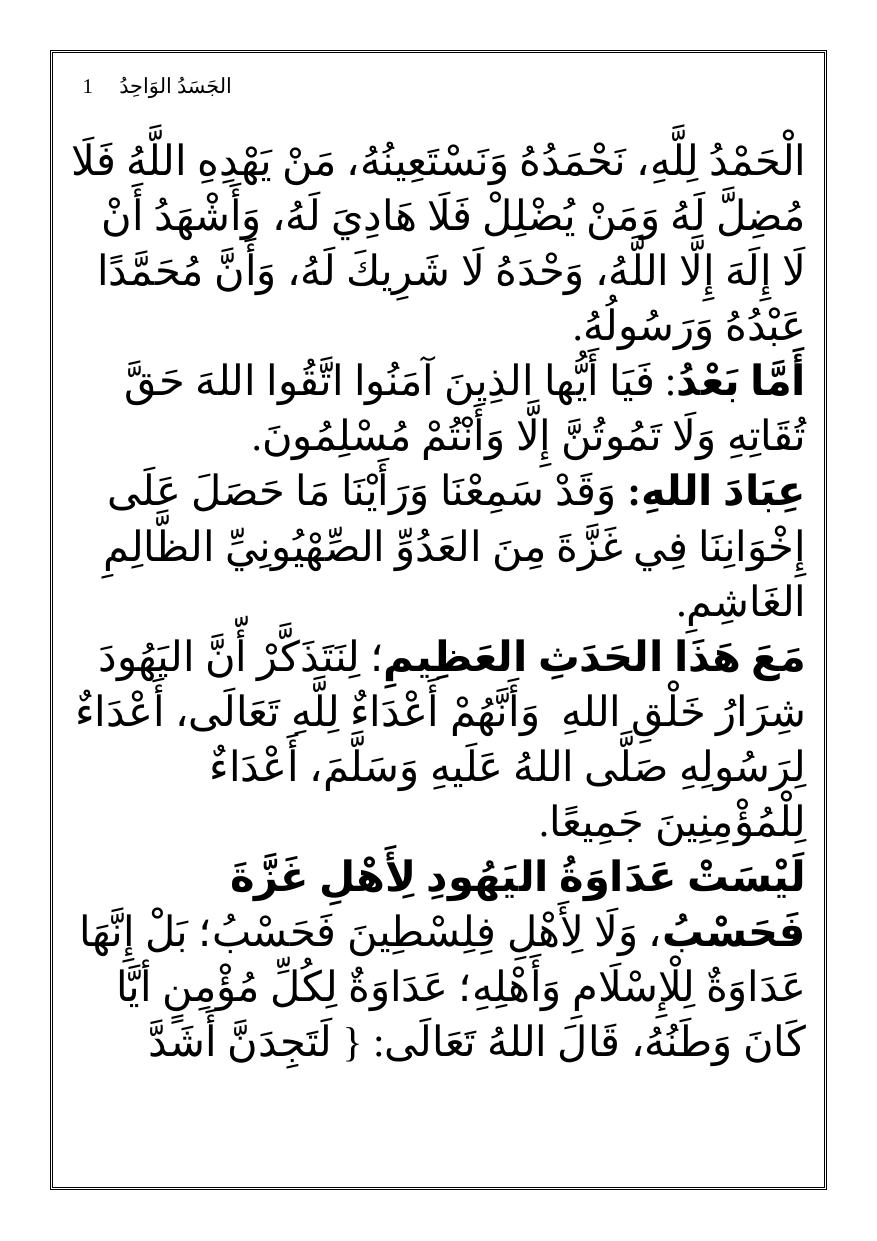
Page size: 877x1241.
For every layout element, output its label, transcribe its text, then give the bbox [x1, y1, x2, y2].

text عِبَادَ اللهِ: وَقَدْ سَمِعْنَا وَرَأَيْنَا مَا حَصَلَ عَلَى إِخْوَانِنَا فِي غَزَّةَ مِنَ العَدُوِّ الصِّهْيُونِيِّ الظَّالِمِ الغَاشِمِ. [71, 467, 806, 625]
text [71, 853, 806, 1066]
text أَمَّا بَعْدُ: فَيَا أَيُّها الذِينَ آمَنُوا اتَّقُوا اللهَ حَقَّ تُقَاتِهِ وَلَا تَمُوتُنَّ إِلَّا وَأَنْتُمْ مُسْلِمُونَ. [71, 357, 806, 460]
text الْحَمْدُ لِلَّهِ، نَحْمَدُهُ وَنَسْتَعِينُهُ، مَنْ يَهْدِهِ اللَّهُ فَلَا مُضِلَّ لَهُ وَمَنْ يُضْلِلْ فَلَا هَادِيَ لَهُ، وَأَشْهَدُ أَنْ لَا إِلَهَ إِلَّا اللَّهُ، وَحْدَهُ لَا شَرِيكَ لَهُ، وَأَنَّ مُحَمَّدًا عَبْدُهُ وَرَسُولُهُ. [71, 136, 806, 349]
text مَعَ هَذَا الحَدَثِ العَظِيمِ؛ لِنَتَذَكَّرْ أّنَّ اليَهُودَ شِرَارُ خَلْقِ اللهِ وَأَنَّهُمْ أَعْدَاءٌ لِلَّهِ تَعَالَى، أَعْدَاءٌ لِرَسُولِهِ صَلَّى اللهُ عَلَيهِ وَسَلَّمَ، أَعْدَاءٌ لِلْمُؤْمِنِينَ جَمِيعًا. [71, 632, 806, 845]
